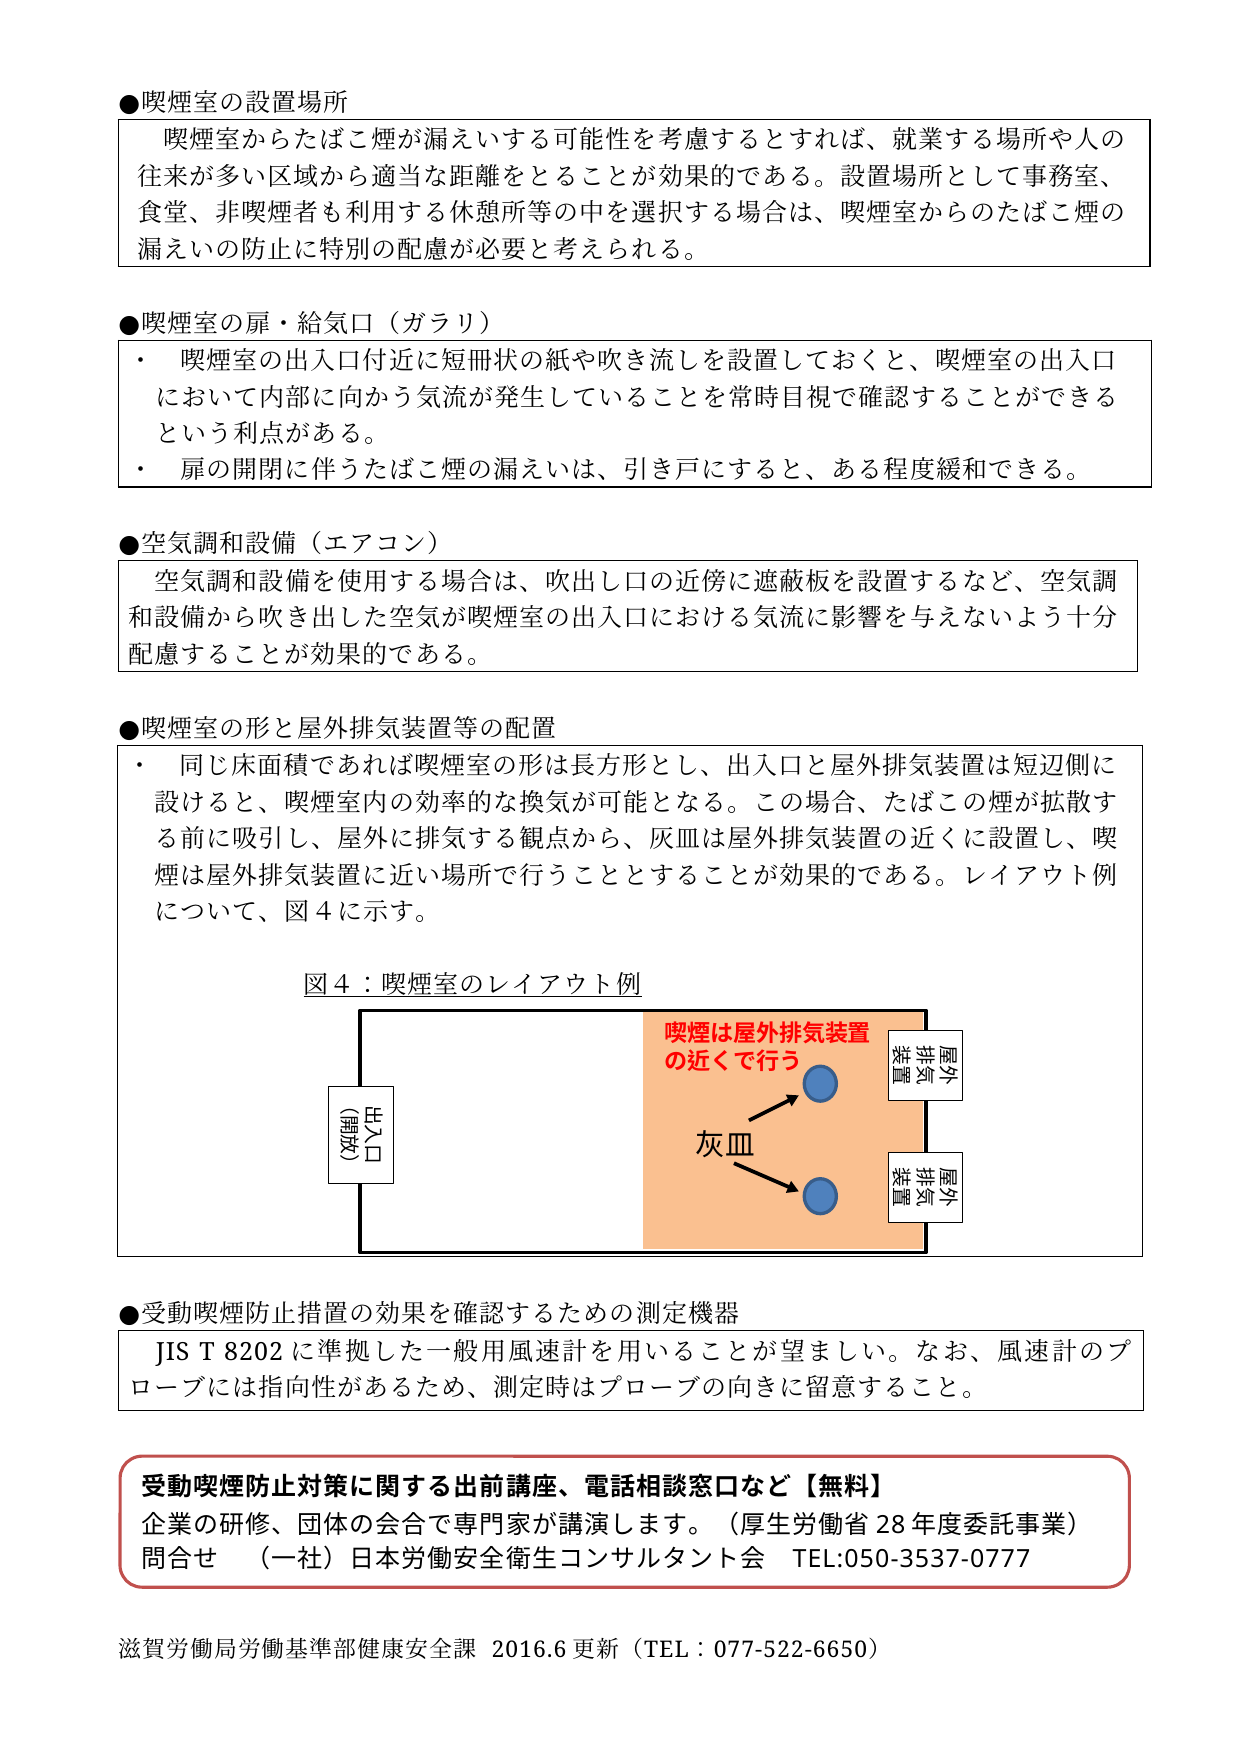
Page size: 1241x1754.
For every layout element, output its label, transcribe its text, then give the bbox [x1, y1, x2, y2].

table_header ・ 同じ床面積であれば喫煙室の形は長方形とし、出入口と屋外排気装置は短辺側に設けると、喫煙室内の効率的な換気が可能となる。この場合、たばこの煙が拡散する前に吸引し、屋外に排気する観点から、灰皿は屋外排気装置の近くに設置し、喫煙は屋外排気装置に近い場所で行うこととすることが効果的である。レイアウト例について、図４に示す。 図４：喫煙室のレイアウト例 [118, 746, 1142, 1256]
text ●空気調和設備（エアコン） [118, 524, 1122, 560]
table_header JIS T 8202に準拠した一般用風速計を用いることが望ましい。なお、風速計のプローブには指向性があるため、測定時はプローブの向きに留意すること。 [119, 1331, 1143, 1410]
table_header 喫煙室からたばこ煙が漏えいする可能性を考慮するとすれば、就業する場所や人の往来が多い区域から適当な距離をとることが効果的である。設置場所として事務室、食堂、非喫煙者も利用する休憩所等の中を選択する場合は、喫煙室からのたばこ煙の漏えいの防止に特別の配慮が必要と考えられる。 [119, 120, 1149, 266]
text ●喫煙室の扉・給気口（ガラリ） [118, 303, 1122, 339]
text ●喫煙室の形と屋外排気装置等の配置 [118, 708, 1122, 745]
text ●受動喫煙防止措置の効果を確認するための測定機器 [118, 1294, 1122, 1330]
table_header ・ 喫煙室の出入口付近に短冊状の紙や吹き流しを設置しておくと、喫煙室の出入口において内部に向かう気流が発生していることを常時目視で確認することができるという利点がある。 ・ 扉の開閉に伴うたばこ煙の漏えいは、引き戸にすると、ある程度緩和できる。 [119, 341, 1151, 486]
table_header 空気調和設備を使用する場合は、吹出し口の近傍に遮蔽板を設置するなど、空気調和設備から吹き出した空気が喫煙室の出入口における気流に影響を与えないよう十分配慮することが効果的である。 [119, 561, 1137, 671]
text 滋賀労働局労働基準部健康安全課 2016.6更新（TEL：077-522-6650） [118, 1630, 1122, 1666]
text ●喫煙室の設置場所 [118, 82, 1122, 119]
